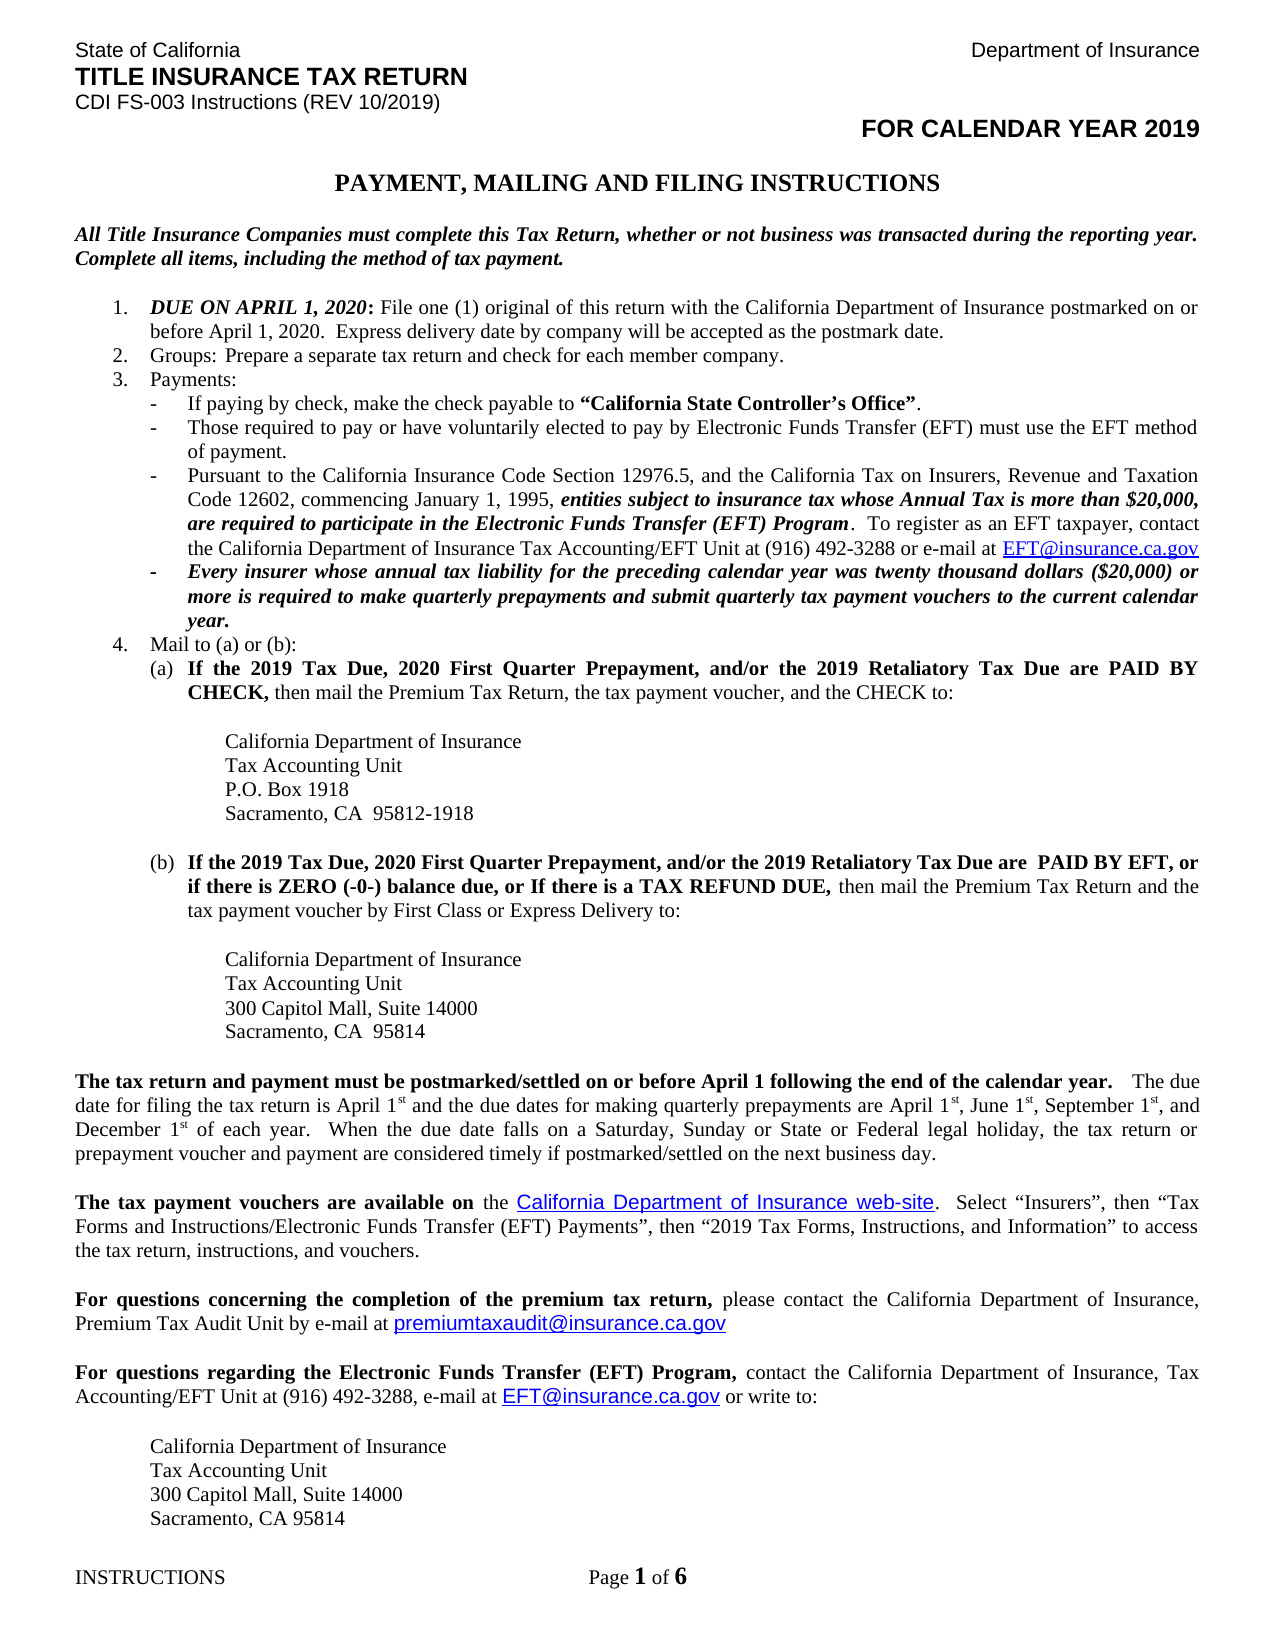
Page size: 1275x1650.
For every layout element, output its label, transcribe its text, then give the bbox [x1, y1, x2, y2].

text California Department of Insurance [225, 729, 1200, 753]
list DUE ON APRIL 1, 2020: File one (1) original of this return with the California Department of Insurance postmarked on or before April 1, 2020. Express delivery date by company will be accepted as the postmark date. [112, 295, 1200, 343]
list If the 2019 Tax Due, 2020 First Quarter Prepayment, and/or the 2019 Retaliatory Tax Due are PAID BY CHECK, then mail the Premium Tax Return, the tax payment voucher, and the CHECK to: [150, 656, 1200, 704]
list If the 2019 Tax Due, 2020 First Quarter Prepayment, and/or the 2019 Retaliatory Tax Due are PAID BY EFT, or if there is ZERO (-0-) balance due, or If there is a TAX REFUND DUE, then mail the Premium Tax Return and the tax payment voucher by First Class or Express Delivery to: [150, 850, 1200, 922]
text 300 Capitol Mall, Suite 14000 [225, 995, 1200, 1019]
text 300 Capitol Mall, Suite 14000 [150, 1482, 1200, 1506]
text Sacramento, CA 95812-1918 [225, 801, 1200, 825]
list Sacramento, CA 95814 [225, 1019, 1200, 1043]
text The tax return and payment must be postmarked/settled on or before April 1 following the end of the calendar year. The due date for filing the tax return is April 1st and the due dates for making quarterly prepayments are April 1st, June 1st, September 1st, and December 1st of each year. When the due date falls on a Saturday, Sunday or State or Federal legal holiday, the tax return or prepayment voucher and payment are considered timely if postmarked/settled on the next business day. [75, 1068, 1200, 1165]
text For questions regarding the Electronic Funds Transfer (EFT) Program, contact the California Department of Insurance, Tax Accounting/EFT Unit at (916) 492-3288, e-mail at EFT@insurance.ca.gov or write to: [75, 1360, 1200, 1408]
text California Department of Insurance [225, 947, 1200, 971]
list Payments: [112, 367, 1200, 391]
list Pursuant to the California Insurance Code Section 12976.5, and the California Tax on Insurers, Revenue and Taxation Code 12602, commencing January 1, 1995, entities subject to insurance tax whose Annual Tax is more than $20,000, are required to participate in the Electronic Funds Transfer (EFT) Program. To register as an EFT taxpayer, contact the California Department of Insurance Tax Accounting/EFT Unit at (916) 492-3288 or e-mail at EFT@insurance.ca.gov [150, 463, 1200, 559]
subtitle PAYMENT, MAILING AND FILING INSTRUCTIONS [75, 168, 1200, 197]
text Tax Accounting Unit [225, 753, 1200, 777]
list Every insurer whose annual tax liability for the preceding calendar year was twenty thousand dollars ($20,000) or more is required to make quarterly prepayments and submit quarterly tax payment vouchers to the current calendar year. [150, 559, 1200, 632]
list Mail to (a) or (b): [112, 632, 1200, 656]
list Groups: Prepare a separate tax return and check for each member company. [112, 343, 1200, 367]
text Tax Accounting Unit [150, 1458, 1200, 1482]
list Those required to pay or have voluntarily elected to pay by Electronic Funds Transfer (EFT) must use the EFT method of payment. [150, 415, 1200, 463]
text The tax payment vouchers are available on the California Department of Insurance web-site. Select “Insurers”, then “Tax Forms and Instructions/Electronic Funds Transfer (EFT) Payments”, then “2019 Tax Forms, Instructions, and Information” to access the tax return, instructions, and vouchers. [75, 1190, 1200, 1262]
text California Department of Insurance [150, 1433, 1200, 1458]
text All Title Insurance Companies must complete this Tax Return, whether or not business was transacted during the reporting year. Complete all items, including the method of tax payment. [75, 222, 1200, 270]
text Tax Accounting Unit [225, 971, 1200, 995]
list If paying by check, make the check payable to “California State Controller’s Office”. [150, 391, 1200, 415]
text Sacramento, CA 95814 [150, 1506, 1200, 1530]
text P.O. Box 1918 [225, 777, 1200, 801]
text For questions concerning the completion of the premium tax return, please contact the California Department of Insurance, Premium Tax Audit Unit by e-mail at premiumtaxaudit@insurance.ca.gov [75, 1287, 1200, 1335]
